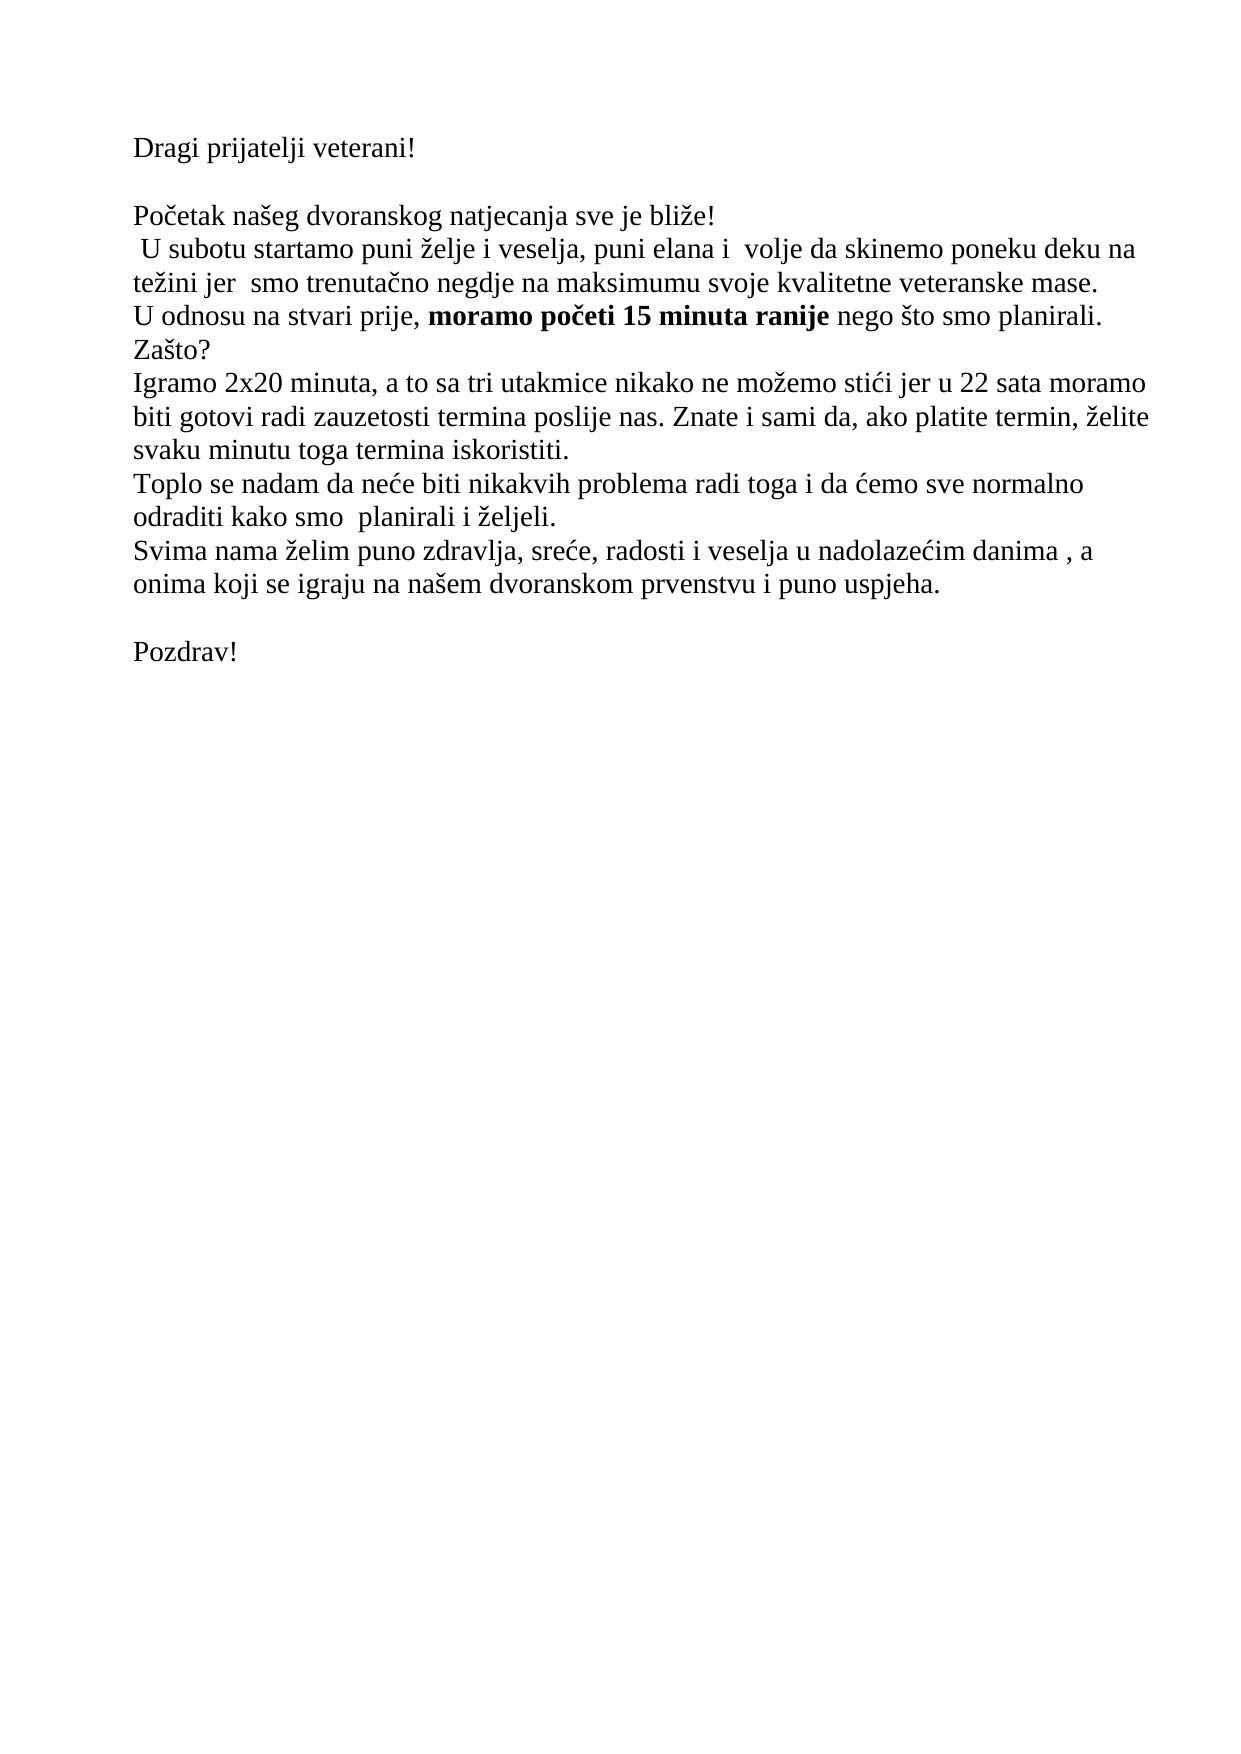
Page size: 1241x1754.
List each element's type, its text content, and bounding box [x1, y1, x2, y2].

text Dragi prijatelji veterani! [133, 131, 1167, 164]
text Pozdrav! [133, 634, 1167, 667]
text Igramo 2x20 minuta, a to sa tri utakmice nikako ne možemo stići jer u 22 sata moramo biti gotovi radi zauzetosti termina poslije nas. Znate i sami da, ako platite termin, želite svaku minutu toga termina iskoristiti. [133, 365, 1167, 466]
text Svima nama želim puno zdravlja, sreće, radosti i veselja u nadolazećim danima , a onima koji se igraju na našem dvoranskom prvenstvu i puno uspjeha. [133, 533, 1167, 600]
text U subotu startamo puni želje i veselja, puni elana i volje da skinemo poneku deku na težini jer smo trenutačno negdje na maksimumu svoje kvalitetne veteranske mase. [133, 231, 1167, 298]
text U odnosu na stvari prije, moramo početi 15 minuta ranije nego što smo planirali. [133, 298, 1167, 332]
text Početak našeg dvoranskog natjecanja sve je bliže! [133, 198, 1167, 231]
text Zašto? [133, 332, 1167, 365]
text Toplo se nadam da neće biti nikakvih problema radi toga i da ćemo sve normalno odraditi kako smo planirali i željeli. [133, 466, 1167, 533]
